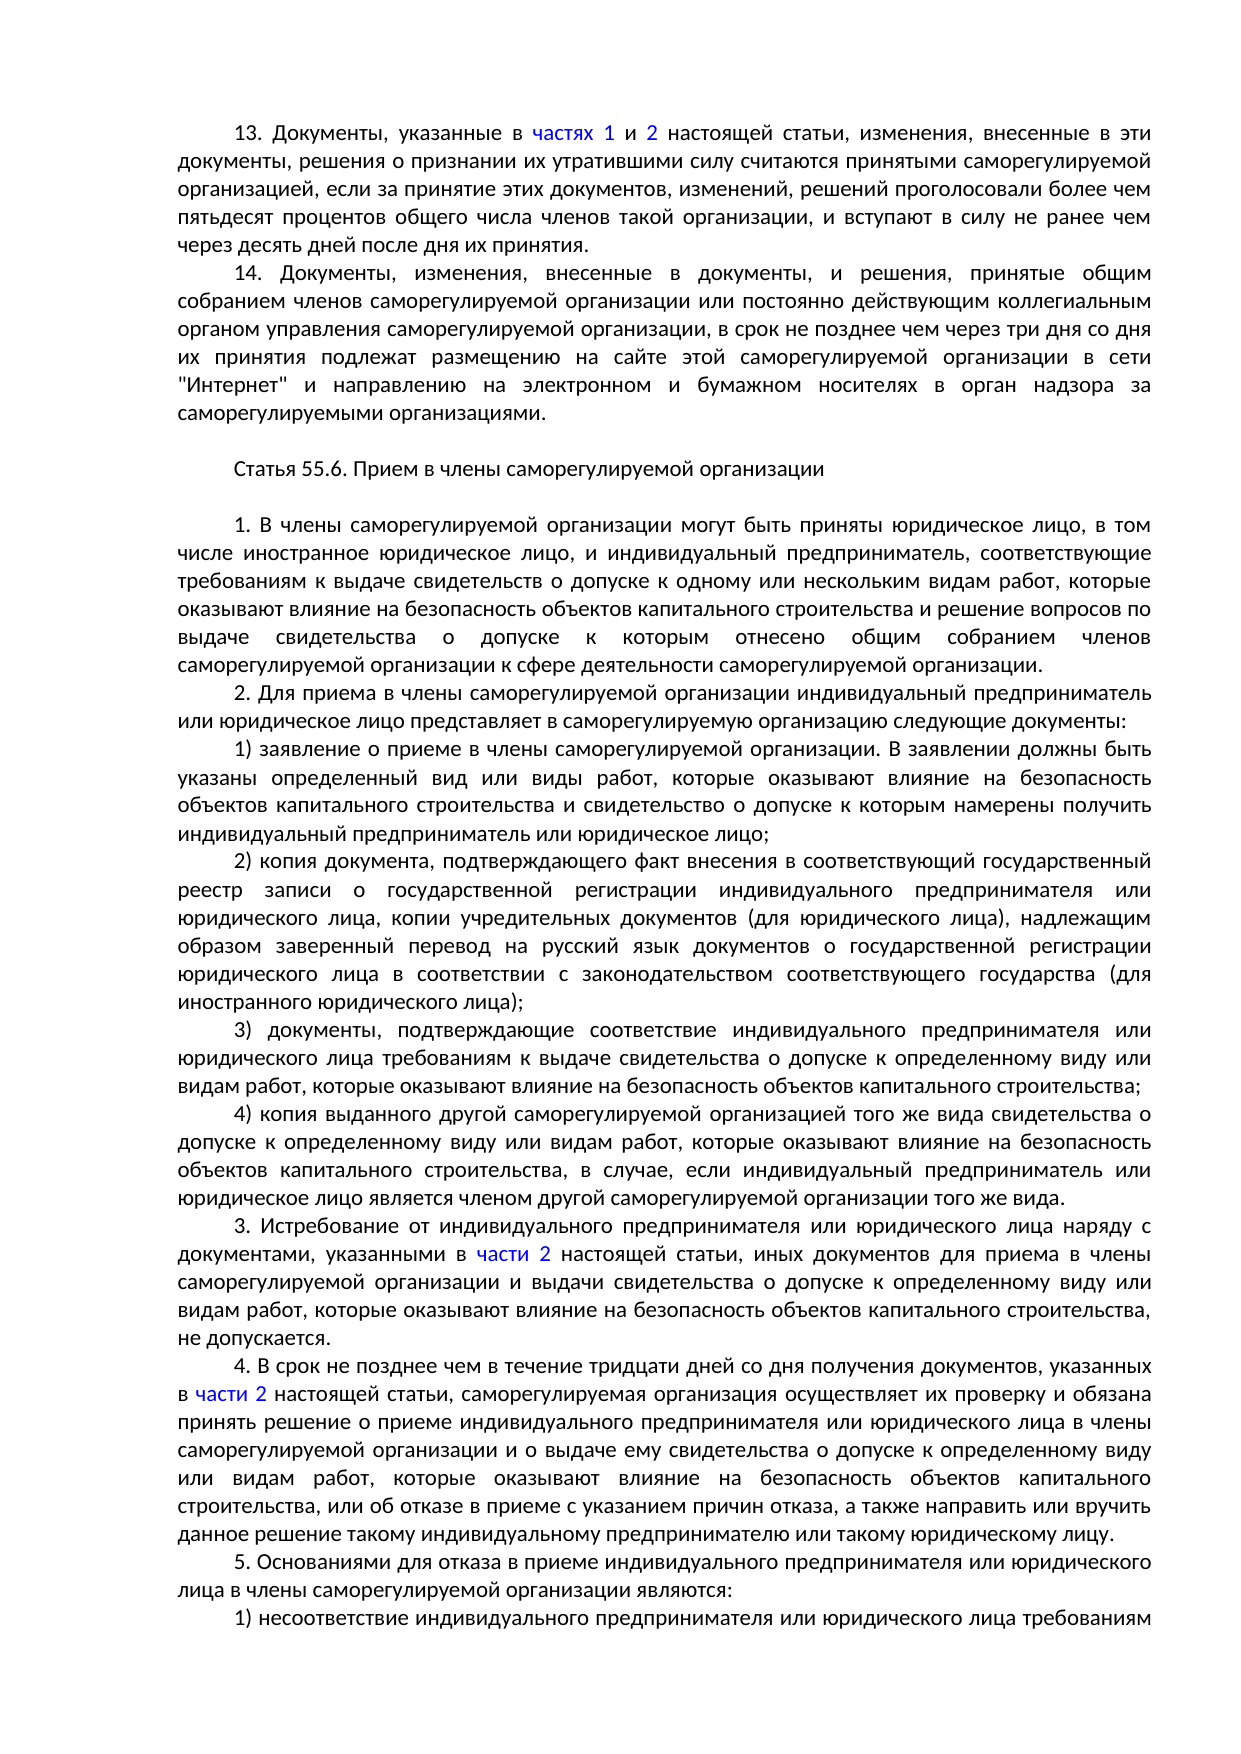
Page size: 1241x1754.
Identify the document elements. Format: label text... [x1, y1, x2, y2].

text 4. В срок не позднее чем в течение тридцати дней со дня получения документов, указанных в части 2 настоящей статьи, саморегулируемая организация осуществляет их проверку и обязана принять решение о приеме индивидуального предпринимателя или юридического лица в члены саморегулируемой организации и о выдаче ему свидетельства о допуске к определенному виду или видам работ, которые оказывают влияние на безопасность объектов капитального строительства, или об отказе в приеме с указанием причин отказа, а также направить или вручить данное решение такому индивидуальному предпринимателю или такому юридическому лицу. [177, 1351, 1152, 1547]
text 3) документы, подтверждающие соответствие индивидуального предпринимателя или юридического лица требованиям к выдаче свидетельства о допуске к определенному виду или видам работ, которые оказывают влияние на безопасность объектов капитального строительства; [177, 1015, 1152, 1099]
text 3. Истребование от индивидуального предпринимателя или юридического лица наряду с документами, указанными в части 2 настоящей статьи, иных документов для приема в члены саморегулируемой организации и выдачи свидетельства о допуске к определенному виду или видам работ, которые оказывают влияние на безопасность объектов капитального строительства, не допускается. [177, 1211, 1152, 1351]
text 2) копия документа, подтверждающего факт внесения в соответствующий государственный реестр записи о государственной регистрации индивидуального предпринимателя или юридического лица, копии учредительных документов (для юридического лица), надлежащим образом заверенный перевод на русский язык документов о государственной регистрации юридического лица в соответствии с законодательством соответствующего государства (для иностранного юридического лица); [177, 847, 1152, 1015]
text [177, 1603, 1152, 1631]
text 5. Основаниями для отказа в приеме индивидуального предпринимателя или юридического лица в члены саморегулируемой организации являются: [177, 1547, 1152, 1603]
text 1. В члены саморегулируемой организации могут быть приняты юридическое лицо, в том числе иностранное юридическое лицо, и индивидуальный предприниматель, соответствующие требованиям к выдаче свидетельств о допуске к одному или нескольким видам работ, которые оказывают влияние на безопасность объектов капитального строительства и решение вопросов по выдаче свидетельства о допуске к которым отнесено общим собранием членов саморегулируемой организации к сфере деятельности саморегулируемой организации. [177, 510, 1152, 678]
text 4) копия выданного другой саморегулируемой организацией того же вида свидетельства о допуске к определенному виду или видам работ, которые оказывают влияние на безопасность объектов капитального строительства, в случае, если индивидуальный предприниматель или юридическое лицо является членом другой саморегулируемой организации того же вида. [177, 1099, 1152, 1211]
text Статья 55.6. Прием в члены саморегулируемой организации [177, 454, 1152, 482]
text 2. Для приема в члены саморегулируемой организации индивидуальный предприниматель или юридическое лицо представляет в саморегулируемую организацию следующие документы: [177, 678, 1152, 734]
text 14. Документы, изменения, внесенные в документы, и решения, принятые общим собранием членов саморегулируемой организации или постоянно действующим коллегиальным органом управления саморегулируемой организации, в срок не позднее чем через три дня со дня их принятия подлежат размещению на сайте этой саморегулируемой организации в сети "Интернет" и направлению на электронном и бумажном носителях в орган надзора за саморегулируемыми организациями. [177, 258, 1152, 426]
text 1) заявление о приеме в члены саморегулируемой организации. В заявлении должны быть указаны определенный вид или виды работ, которые оказывают влияние на безопасность объектов капитального строительства и свидетельство о допуске к которым намерены получить индивидуальный предприниматель или юридическое лицо; [177, 734, 1152, 847]
text 13. Документы, указанные в частях 1 и 2 настоящей статьи, изменения, внесенные в эти документы, решения о признании их утратившими силу считаются принятыми саморегулируемой организацией, если за принятие этих документов, изменений, решений проголосовали более чем пятьдесят процентов общего числа членов такой организации, и вступают в силу не ранее чем через десять дней после дня их принятия. [177, 118, 1152, 258]
